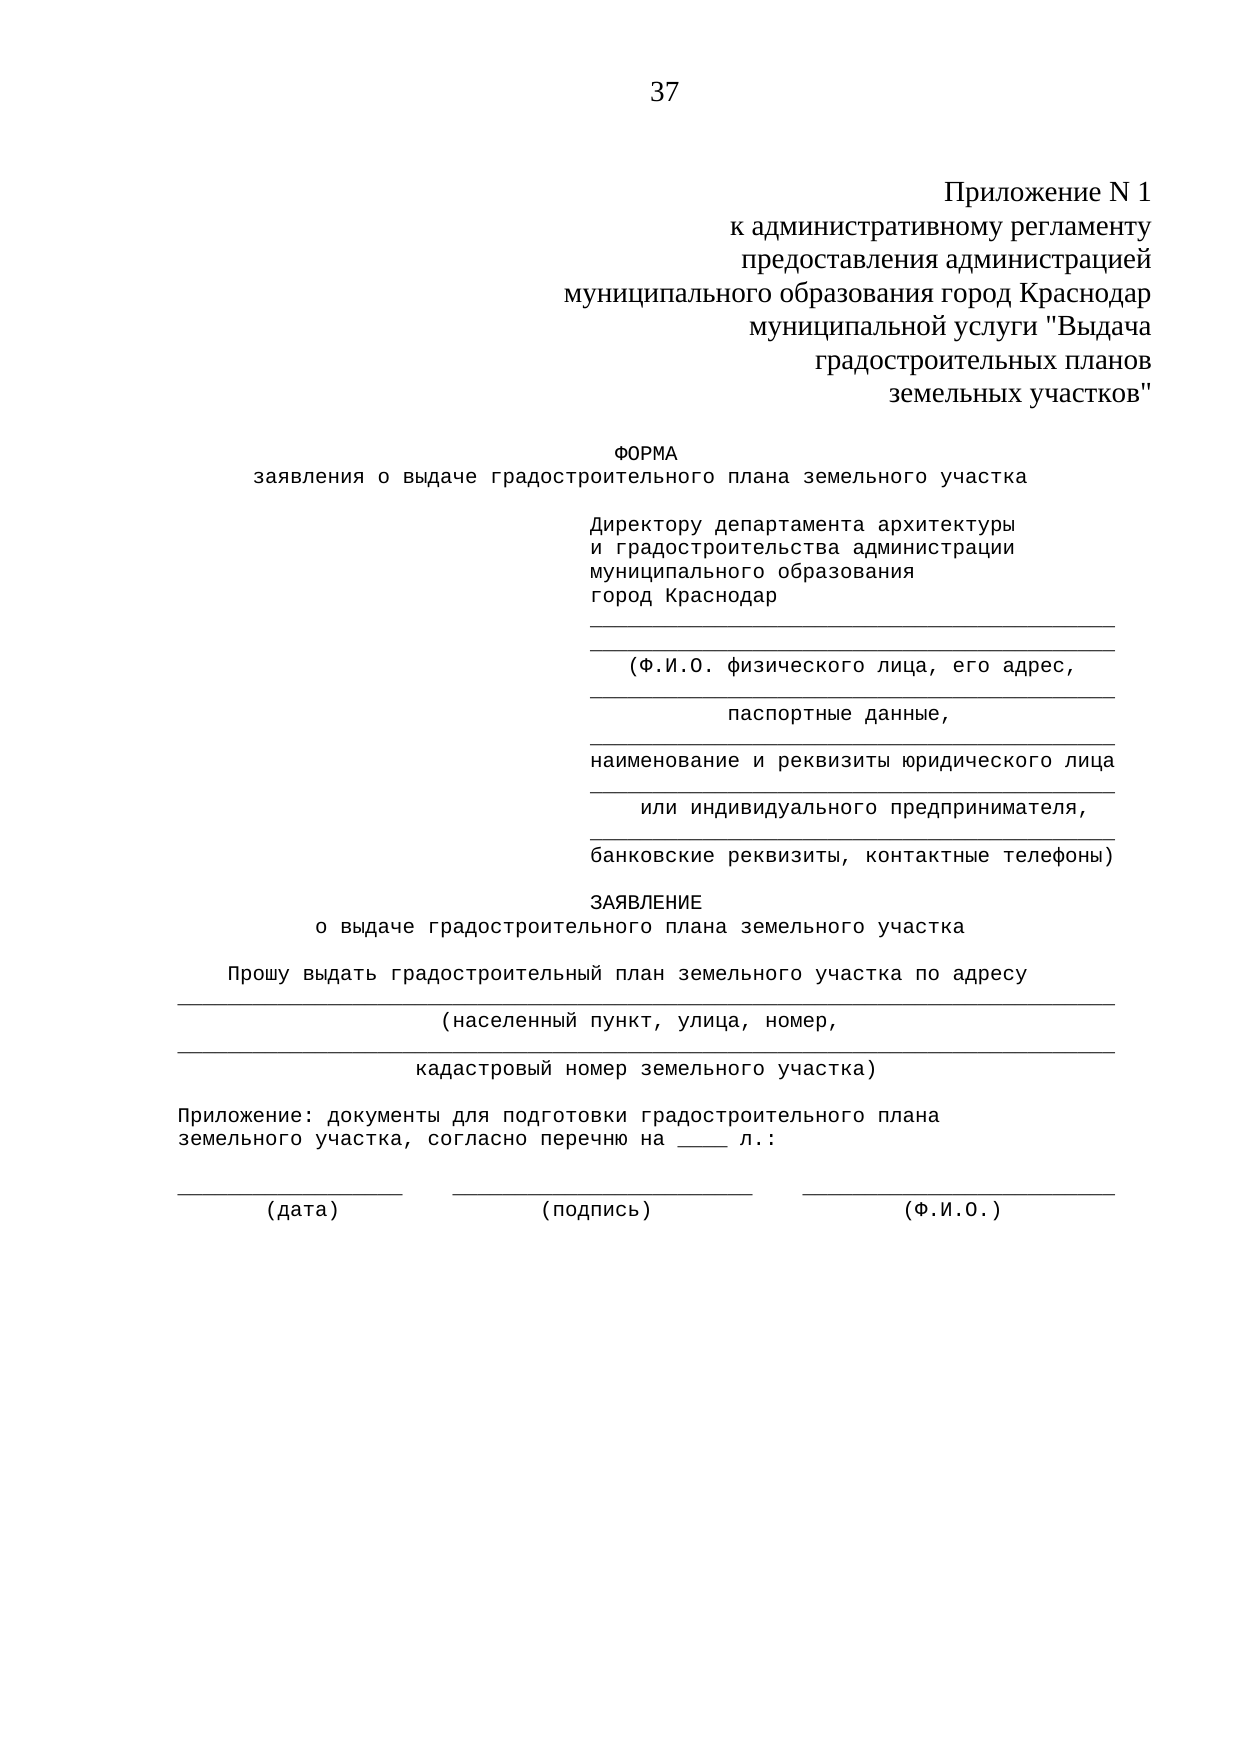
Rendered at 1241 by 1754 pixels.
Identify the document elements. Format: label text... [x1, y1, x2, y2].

text (Ф.И.О. физического лица, его адрес, [177, 656, 1152, 679]
text о выдаче градостроительного плана земельного участка [177, 916, 1152, 939]
text ЗАЯВЛЕНИЕ [177, 892, 1152, 916]
text __________________________________________ [177, 726, 1152, 750]
text муниципальной услуги "Выдача [177, 308, 1152, 342]
text заявления о выдаче градостроительного плана земельного участка [177, 466, 1152, 490]
text (населенный пункт, улица, номер, [177, 1010, 1152, 1034]
text к административному регламенту [177, 208, 1152, 241]
text __________________ ________________________ _________________________ [177, 1176, 1152, 1199]
text __________________________________________ [177, 679, 1152, 703]
text Прошу выдать градостроительный план земельного участка по адресу [177, 963, 1152, 987]
text банковские реквизиты, контактные телефоны) [177, 845, 1152, 868]
text муниципального образования город Краснодар [177, 275, 1152, 308]
text Приложение: документы для подготовки градостроительного плана [177, 1105, 1152, 1128]
text Приложение N 1 [177, 174, 1152, 208]
text __________________________________________ [177, 632, 1152, 656]
text __________________________________________ [177, 608, 1152, 632]
text (дата) (подпись) (Ф.И.О.) [177, 1199, 1152, 1223]
text предоставления администрацией [177, 241, 1152, 275]
text ___________________________________________________________________________ [177, 1034, 1152, 1057]
text градостроительных планов [177, 342, 1152, 376]
text ФОРМА [177, 443, 1152, 466]
text ___________________________________________________________________________ [177, 987, 1152, 1010]
text __________________________________________ [177, 821, 1152, 845]
text земельных участков" [177, 376, 1152, 409]
text Директору департамента архитектуры [177, 514, 1152, 537]
text __________________________________________ [177, 774, 1152, 797]
text муниципального образования [177, 561, 1152, 584]
text наименование и реквизиты юридического лица [177, 750, 1152, 774]
text кадастровый номер земельного участка) [177, 1057, 1152, 1081]
text город Краснодар [177, 584, 1152, 608]
text земельного участка, согласно перечню на ____ л.: [177, 1128, 1152, 1152]
text или индивидуального предпринимателя, [177, 797, 1152, 821]
text и градостроительства администрации [177, 537, 1152, 561]
text паспортные данные, [177, 703, 1152, 726]
